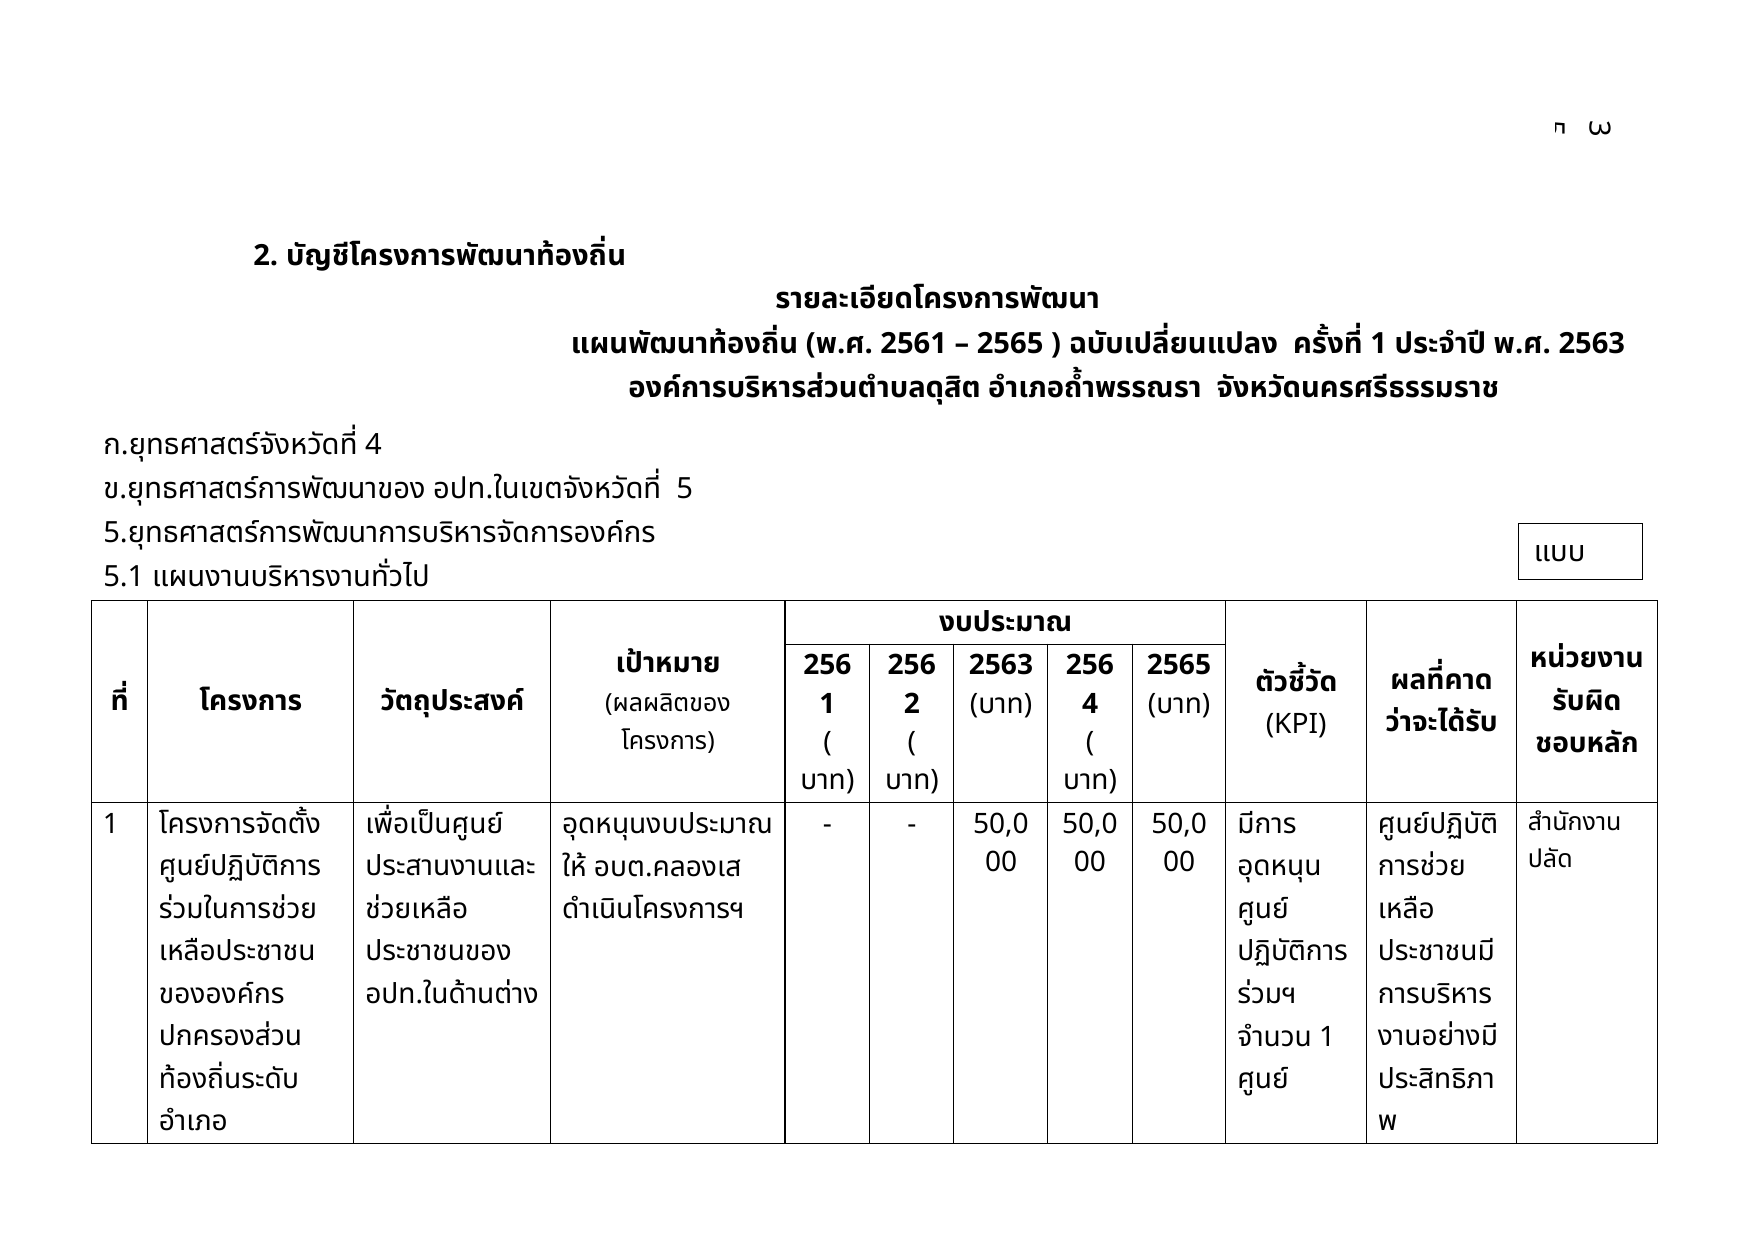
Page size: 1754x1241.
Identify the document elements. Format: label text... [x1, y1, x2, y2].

table_cell เพื่อเป็นศูนย์ประสานงานและช่วยเหลือประชาชนของ อปท.ในด้านต่าง [354, 803, 550, 1143]
table_cell 2561 (บาท) [786, 645, 869, 802]
table_cell 1 [92, 803, 147, 1143]
table_cell 50,000 [1048, 803, 1132, 1143]
text 5.1 แผนงานบริหารงานทั่วไป [103, 556, 1636, 600]
table_cell ศูนย์ปฏิบัติการช่วยเหลือประชาชนมีการบริหารงานอย่างมีประสิทธิภาพ [1367, 803, 1516, 1143]
table_cell สำนักงานปลัด [1517, 803, 1657, 1143]
text ข.ยุทธศาสตร์การพัฒนาของ อปท.ในเขตจังหวัดที่ 5 [103, 467, 1636, 511]
table_cell 50,000 [1133, 803, 1225, 1143]
table_cell 50,000 [954, 803, 1047, 1143]
text 2. บัญชีโครงการพัฒนาท้องถิ่น [178, 234, 1651, 278]
text รายละเอียดโครงการพัฒนา [478, 278, 1651, 322]
table_header โครงการ [148, 601, 353, 802]
table_cell 2565 (บาท) [1133, 645, 1225, 802]
table_header วัตถุประสงค์ [354, 601, 550, 802]
table_cell โครงการจัดตั้งศูนย์ปฏิบัติการร่วมในการช่วยเหลือประชาชนขององค์กรปกครองส่วนท้องถิ่นระดับอำเภอ [148, 803, 353, 1143]
table_header ตัวชี้วัด (KPI) [1226, 601, 1366, 802]
table_cell มีการอุดหนุนศูนย์ปฏิบัติการร่วมฯ จำนวน 1 ศูนย์ [1226, 803, 1366, 1143]
table_header งบประมาณ [786, 601, 1225, 643]
table_cell 2564 (บาท) [1048, 645, 1132, 802]
table_header เป้าหมาย (ผลผลิตของโครงการ) [551, 601, 784, 802]
table_header ที่ [92, 601, 147, 802]
table_cell 2562 (บาท) [870, 645, 953, 802]
text 5.ยุทธศาสตร์การพัฒนาการบริหารจัดการองค์กร [103, 511, 1636, 556]
table_header หน่วยงานรับผิดชอบหลัก [1517, 601, 1657, 802]
text ก.ยุทธศาสตร์จังหวัดที่ 4 [103, 423, 1636, 467]
table_header ผลที่คาดว่าจะได้รับ [1367, 601, 1516, 802]
table_cell - [786, 803, 869, 1143]
table_cell อุดหนุนงบประมาณให้ อบต.คลองเส ดำเนินโครงการฯ [551, 803, 784, 1143]
text แผนพัฒนาท้องถิ่น (พ.ศ. 2561 – 2565 ) ฉบับเปลี่ยนแปลง ครั้งที่ 1 ประจำปี พ.ศ. 2563 [525, 322, 1636, 366]
text องค์การบริหารส่วนตำบลดุสิต อำเภอถ้ำพรรณรา จังหวัดนครศรีธรรมราช [628, 366, 1636, 410]
table_cell - [870, 803, 953, 1143]
table_cell 2563 (บาท) [954, 645, 1047, 802]
